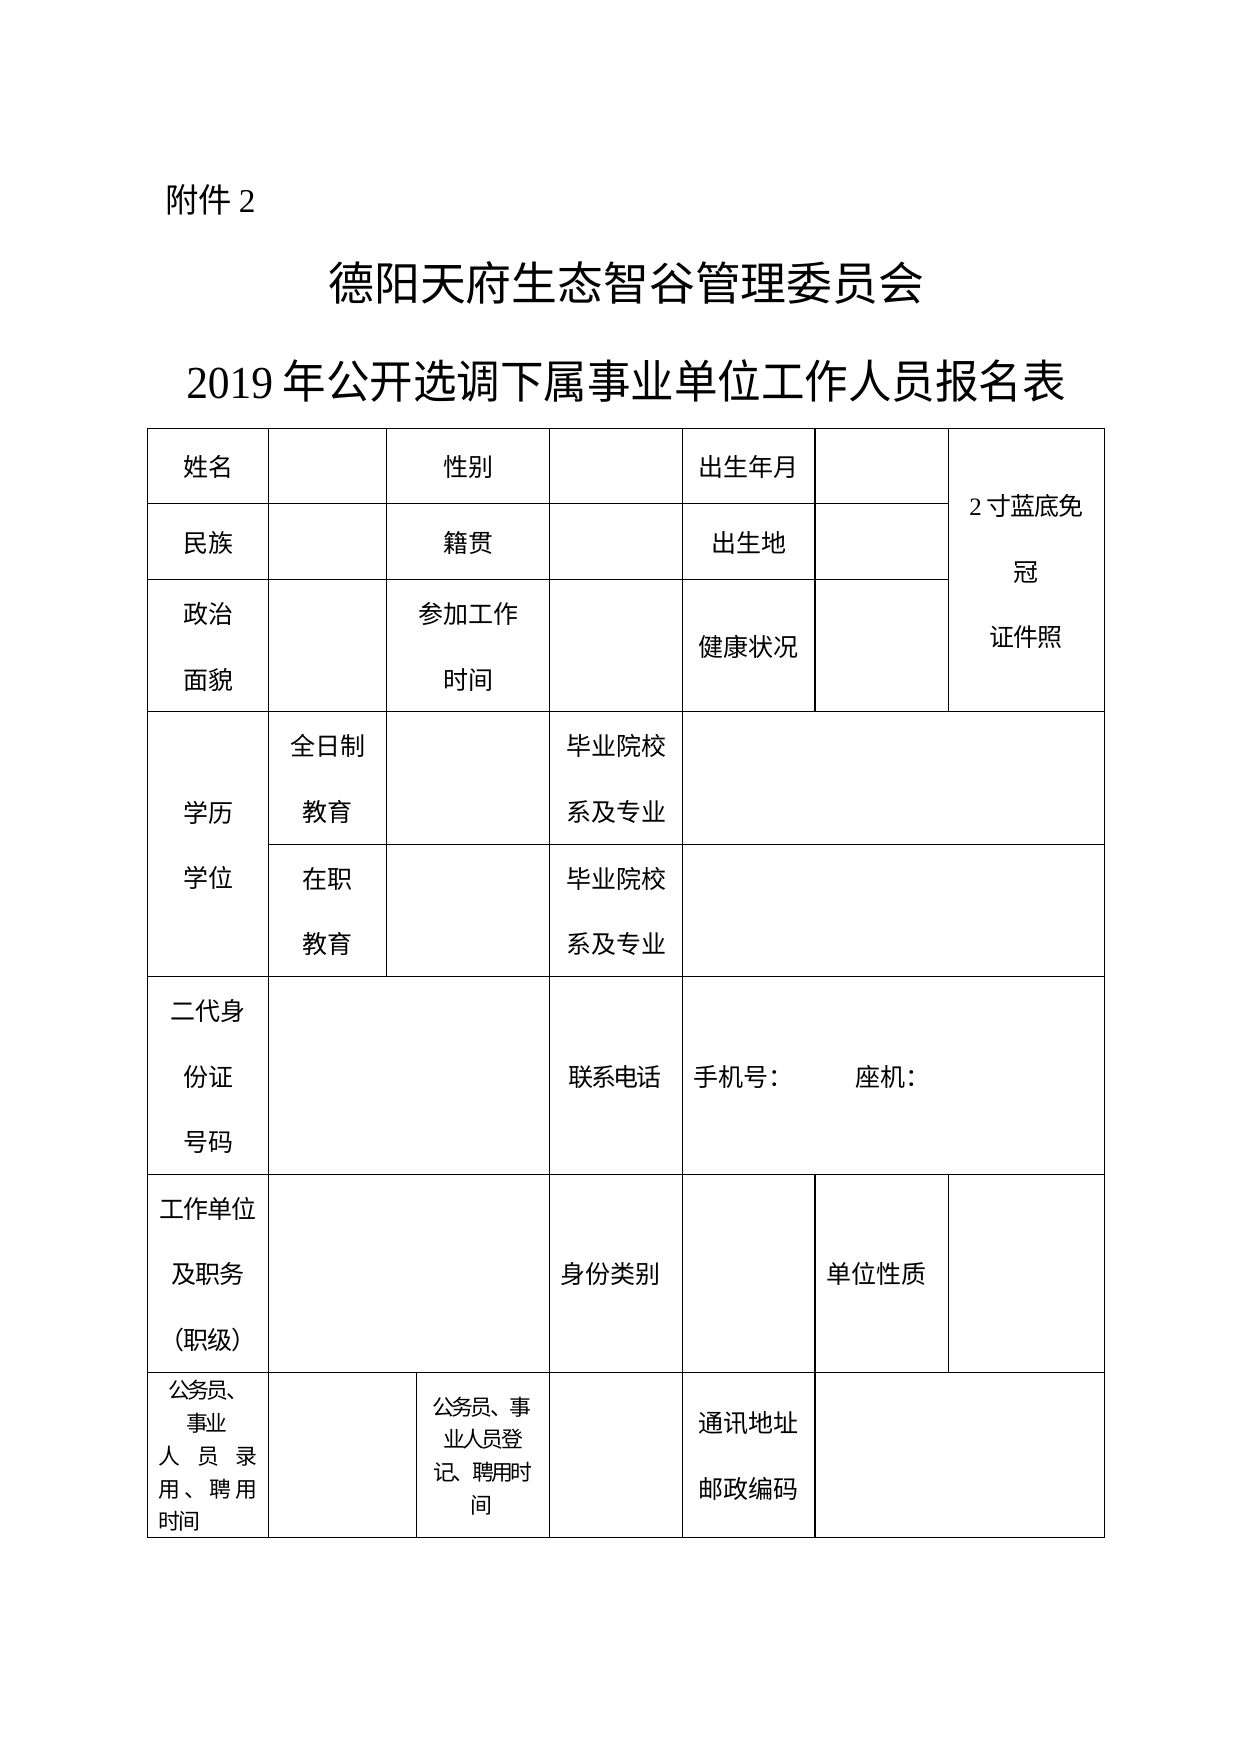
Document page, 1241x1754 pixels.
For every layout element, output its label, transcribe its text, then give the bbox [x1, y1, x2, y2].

table_cell 民族 [148, 504, 268, 579]
table_cell 学历 学位 [148, 712, 268, 976]
text 附件2 [165, 166, 1087, 231]
table_cell [949, 1175, 1104, 1372]
table_cell [269, 1175, 549, 1372]
table_cell [269, 977, 549, 1174]
table_cell [550, 580, 682, 711]
table_cell 通讯地址 邮政编码 [683, 1373, 814, 1537]
table_cell 在职 教育 [269, 845, 386, 976]
table_header [816, 429, 948, 503]
table_cell [683, 845, 1104, 976]
table_cell [816, 580, 948, 711]
table_header 性别 [387, 429, 549, 503]
table_cell 身份类别 [550, 1175, 682, 1372]
table_cell [269, 580, 386, 711]
table_cell 毕业院校系及专业 [550, 712, 682, 843]
table_cell 工作单位及职务（职级） [148, 1175, 268, 1372]
table_cell [683, 1175, 814, 1372]
table_header [269, 429, 386, 503]
text 2019年公开选调下属事业单位工作人员报名表 [165, 330, 1087, 428]
table_cell 公务员、事业 人员录用、聘用时间 [148, 1373, 268, 1537]
table_cell [387, 845, 549, 976]
table_cell [387, 712, 549, 843]
table_cell [816, 1373, 1104, 1537]
table_cell 出生地 [683, 504, 814, 579]
table_cell 健康状况 [683, 580, 814, 711]
table_cell 二代身份证 号码 [148, 977, 268, 1174]
table_cell 联系电话 [550, 977, 682, 1174]
table_cell [816, 504, 948, 579]
table_cell 公务员、事 业人员登记、聘用时间 [417, 1373, 549, 1537]
text 德阳天府生态智谷管理委员会 [165, 231, 1087, 330]
table_header 2寸蓝底免冠 证件照 [949, 429, 1104, 711]
table_cell [269, 504, 386, 579]
table_cell 全日制 教育 [269, 712, 386, 843]
table_cell [550, 504, 682, 579]
table_header [550, 429, 682, 503]
table_cell [683, 712, 1104, 843]
table_cell [550, 1373, 682, 1537]
table_header 出生年月 [683, 429, 814, 503]
table_cell 手机号： 座机： [683, 977, 1104, 1174]
table_cell [269, 1373, 416, 1537]
table_cell 政治 面貌 [148, 580, 268, 711]
table_cell 毕业院校系及专业 [550, 845, 682, 976]
table_cell 单位性质 [816, 1175, 948, 1372]
table_header 姓名 [148, 429, 268, 503]
table_cell 参加工作 时间 [387, 580, 549, 711]
table_cell 籍贯 [387, 504, 549, 579]
